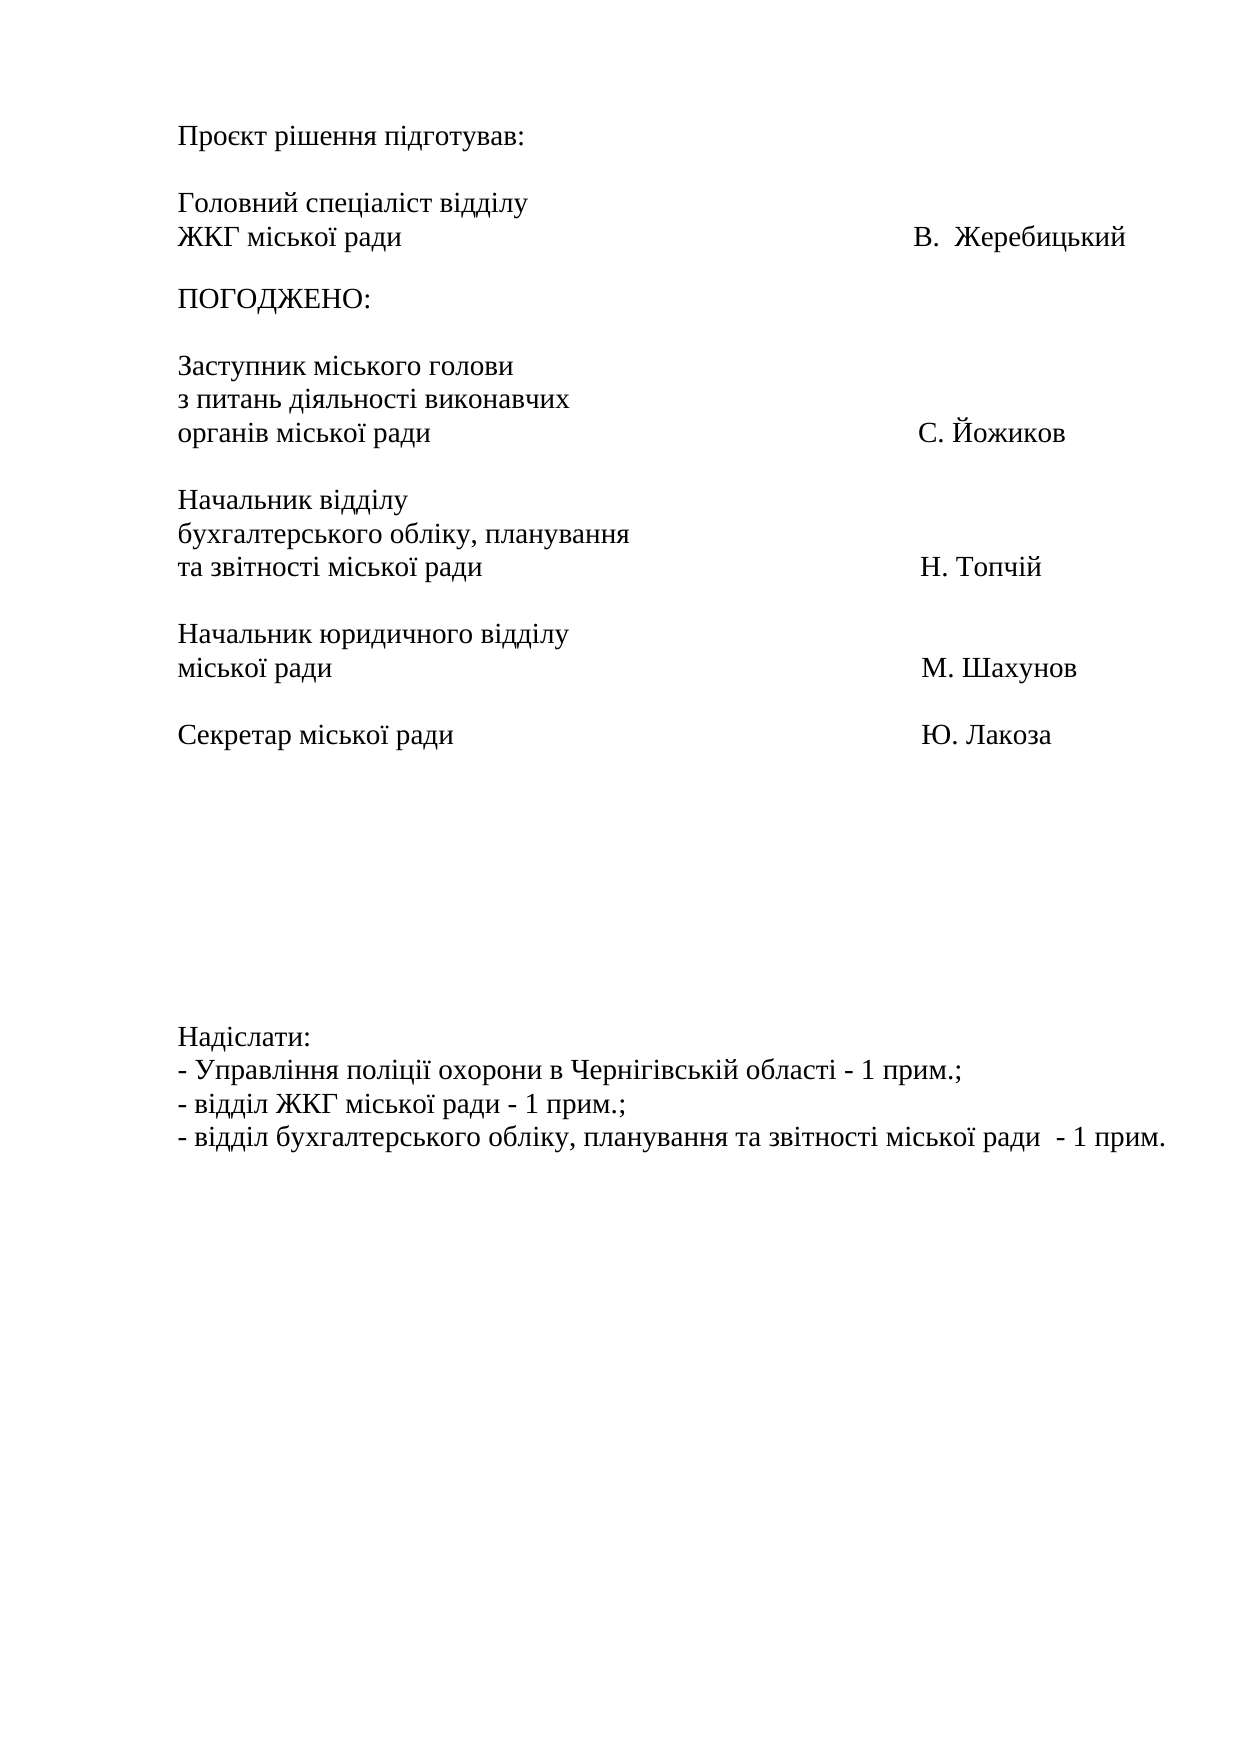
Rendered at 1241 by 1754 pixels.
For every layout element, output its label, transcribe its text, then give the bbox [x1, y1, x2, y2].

text та звітності міської ради Н. Топчій [177, 549, 1181, 583]
text - відділ бухгалтерського обліку, планування та звітності міської ради - 1 прим. [177, 1119, 1181, 1153]
text Начальник відділу [177, 482, 1181, 516]
text органів міської ради С. Йожиков [177, 415, 1181, 449]
text Заступник міського голови [177, 348, 1181, 382]
text ЖКГ міської ради В. Жеребицький [177, 219, 1181, 252]
text - відділ ЖКГ міської ради - 1 прим.; [177, 1086, 1181, 1119]
text Начальник юридичного відділу [177, 616, 1181, 650]
text Надіслати: [177, 1019, 1181, 1052]
text Головний спеціаліст відділу [177, 185, 1181, 219]
text міської ради М. Шахунов [177, 650, 1181, 683]
text з питань діяльності виконавчих [177, 382, 1181, 415]
text Секретар міської ради Ю. Лакоза [177, 717, 1181, 751]
text бухгалтерського обліку, планування [177, 516, 1181, 549]
text Проєкт рішення підготував: [177, 118, 1181, 152]
text - Управління поліції охорони в Чернігівській області - 1 прим.; [177, 1052, 1181, 1086]
text ПОГОДЖЕНО: [177, 281, 1181, 314]
